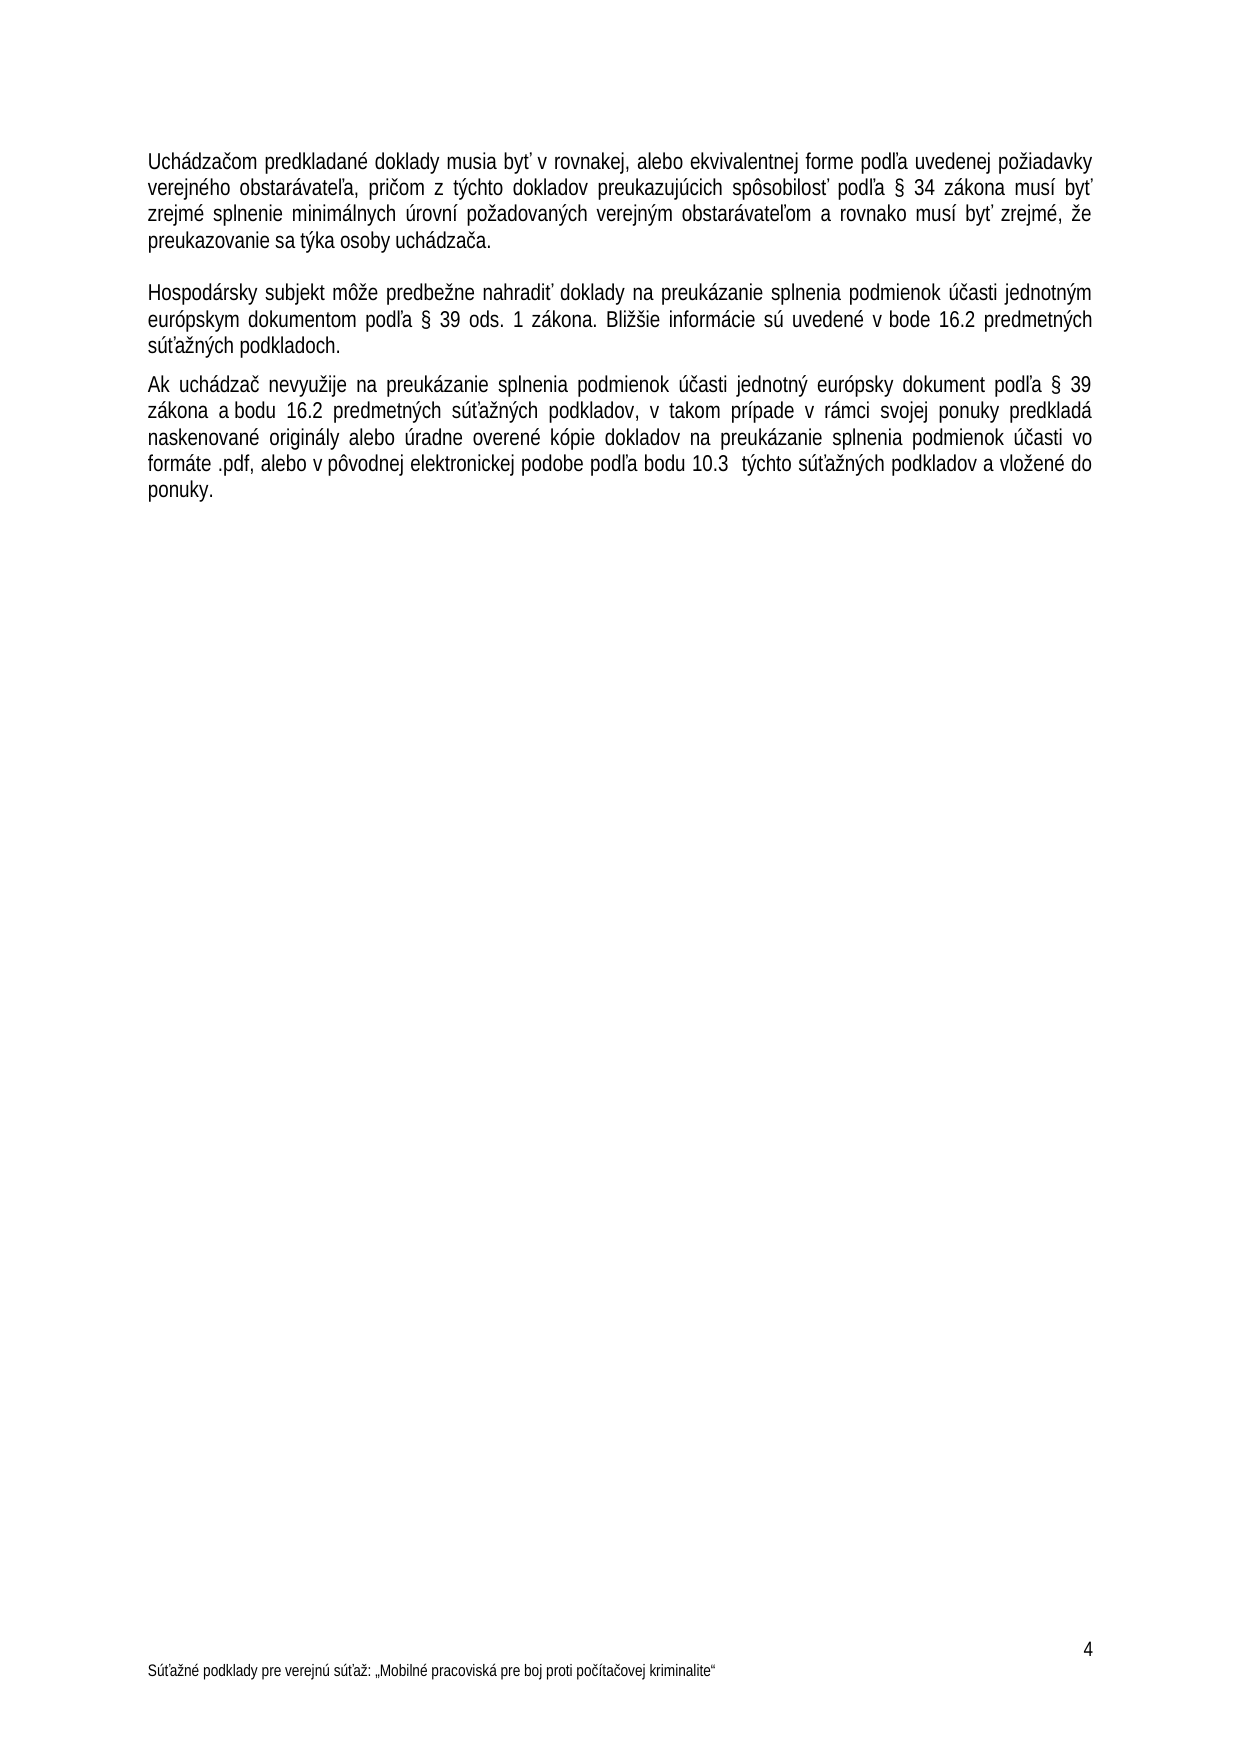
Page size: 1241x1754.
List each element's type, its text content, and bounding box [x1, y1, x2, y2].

text Ak uchádzač nevyužije na preukázanie splnenia podmienok účasti jednotný európsky dokument podľa § 39 zákona a bodu 16.2 predmetných súťažných podkladov, v takom prípade v rámci svojej ponuky predkladá naskenované originály alebo úradne overené kópie dokladov na preukázanie splnenia podmienok účasti vo formáte .pdf, alebo v pôvodnej elektronickej podobe podľa bodu 10.3 týchto súťažných podkladov a vložené do ponuky. [148, 371, 1093, 503]
text Hospodársky subjekt môže predbežne nahradiť doklady na preukázanie splnenia podmienok účasti jednotným európskym dokumentom podľa § 39 ods. 1 zákona. Bližšie informácie sú uvedené v bode 16.2 predmetných súťažných podkladoch. [148, 279, 1093, 358]
text Uchádzačom predkladané doklady musia byť v rovnakej, alebo ekvivalentnej forme podľa uvedenej požiadavky verejného obstarávateľa, pričom z týchto dokladov preukazujúcich spôsobilosť podľa § 34 zákona musí byť zrejmé splnenie minimálnych úrovní požadovaných verejným obstarávateľom a rovnako musí byť zrejmé, že preukazovanie sa týka osoby uchádzača. [148, 148, 1093, 253]
